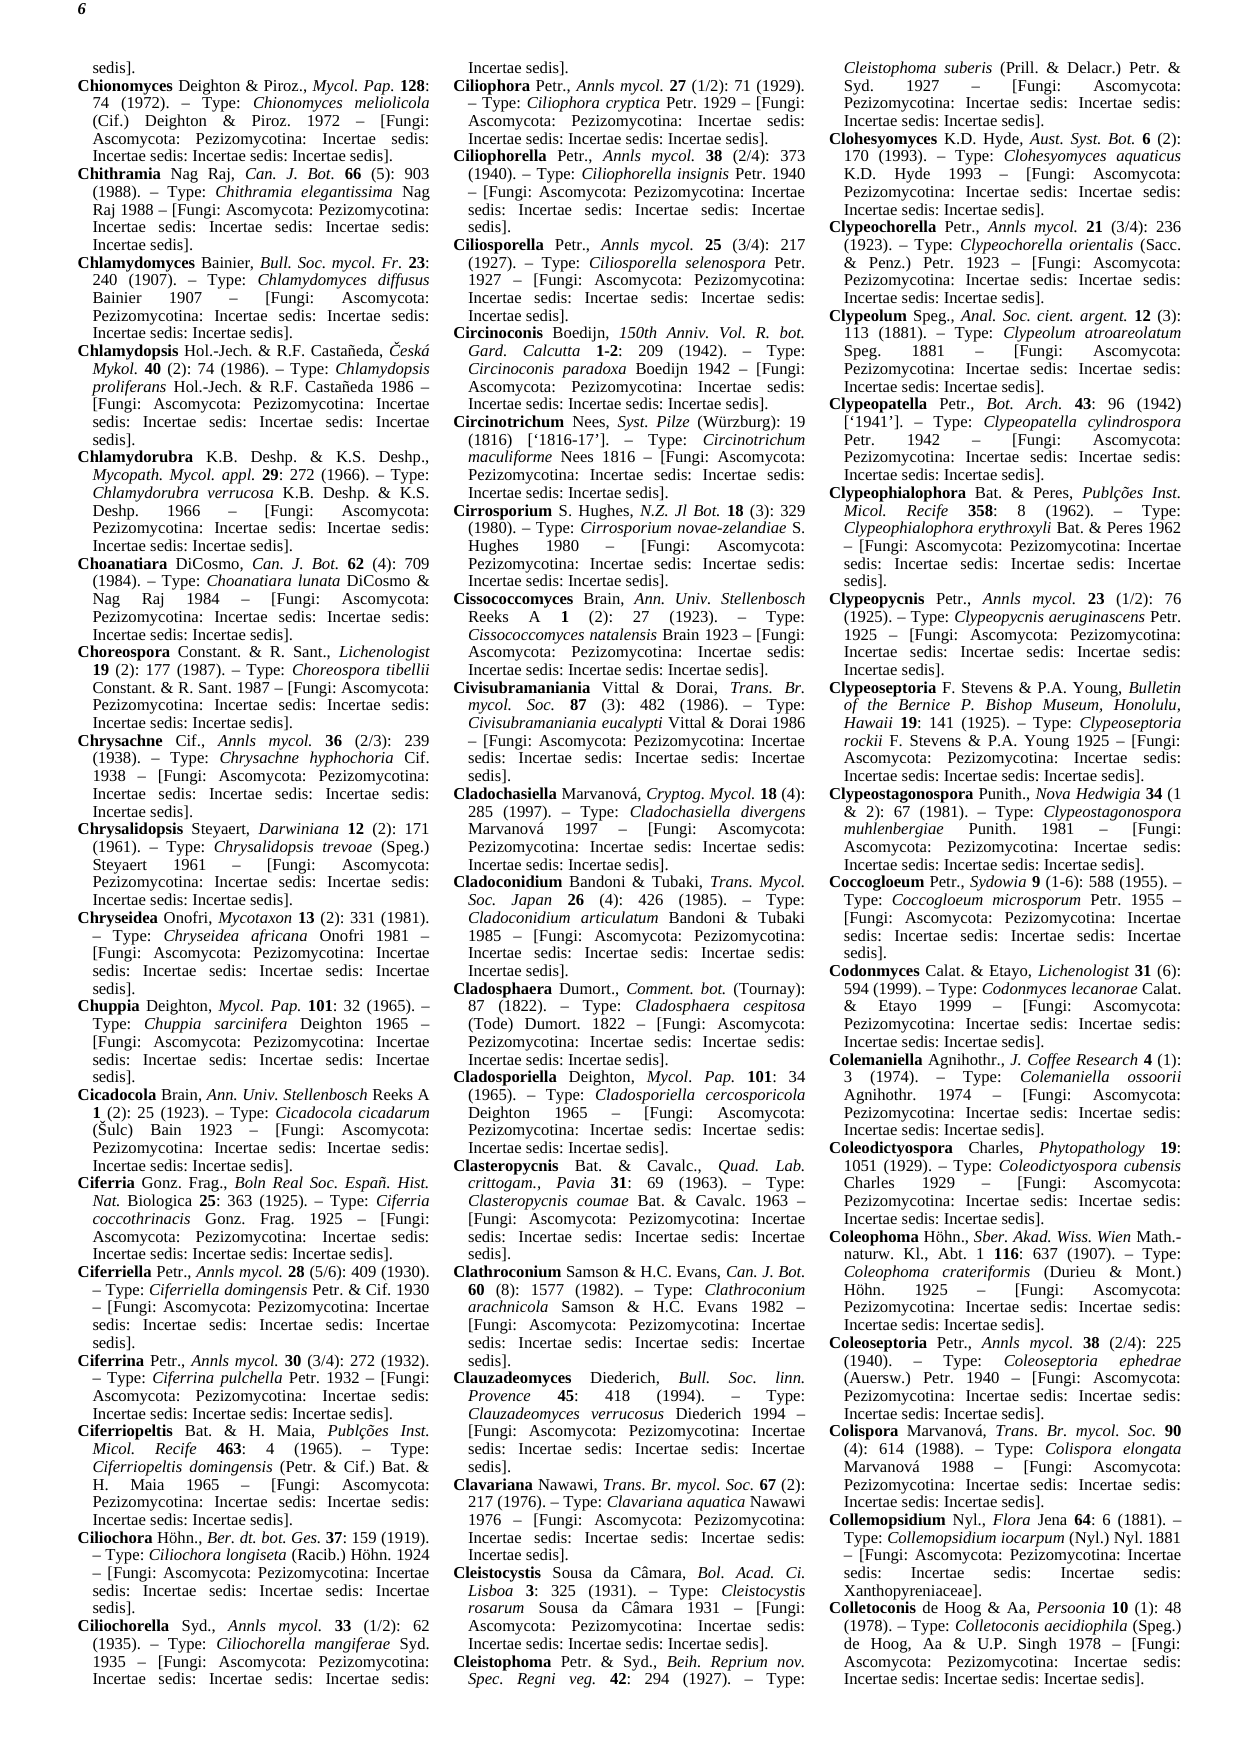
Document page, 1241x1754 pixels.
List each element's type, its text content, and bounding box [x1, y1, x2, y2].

text Ciferria Gonz. Frag., Boln Real Soc. Españ. Hist. Nat. Biologica 25: 363 (1925). – Type: Ciferria coccothrinacis Gonz. Frag. 1925 – [Fungi: Ascomycota: Pezizomycotina: Incertae sedis: Incertae sedis: Incertae sedis: Incertae sedis]. [77, 1175, 429, 1263]
text Cleistophoma Petr. & Syd., Beih. Reprium nov. Spec. Regni veg. 42: 294 (1927). – Type: Cleistophoma suberis (Prill. & Delacr.) Petr. & Syd. 1927 – [Fungi: Ascomycota: Pezizomycotina: Incertae sedis: Incertae sedis: Incertae sedis: Incertae sedis]. [829, 59, 1181, 130]
text Chionomyces Deighton & Piroz., Mycol. Pap. 128: 74 (1972). – Type: Chionomyces meliolicola (Cif.) Deighton & Piroz. 1972 – [Fungi: Ascomycota: Pezizomycotina: Incertae sedis: Incertae sedis: Incertae sedis: Incertae sedis]. [77, 77, 429, 165]
text Circinoconis Boedijn, 150th Anniv. Vol. R. bot. Gard. Calcutta 1-2: 209 (1942). – Type: Circinoconis paradoxa Boedijn 1942 – [Fungi: Ascomycota: Pezizomycotina: Incertae sedis: Incertae sedis: Incertae sedis: Incertae sedis]. [453, 325, 805, 413]
text Cissococcomyces Brain, Ann. Univ. Stellenbosch Reeks A 1 (2): 27 (1923). – Type: Cissococcomyces natalensis Brain 1923 – [Fungi: Ascomycota: Pezizomycotina: Incertae sedis: Incertae sedis: Incertae sedis: Incertae sedis]. [453, 590, 805, 679]
text Collemopsidium Nyl., Flora Jena 64: 6 (1881). – Type: Collemopsidium iocarpum (Nyl.) Nyl. 1881 – [Fungi: Ascomycota: Pezizomycotina: Incertae sedis: Incertae sedis: Incertae sedis: Xanthopyreniaceae]. [829, 1511, 1181, 1600]
text Cleistocystis Sousa da Câmara, Bol. Acad. Ci. Lisboa 3: 325 (1931). – Type: Cleistocystis rosarum Sousa da Câmara 1931 – [Fungi: Ascomycota: Pezizomycotina: Incertae sedis: Incertae sedis: Incertae sedis: Incertae sedis]. [453, 1564, 805, 1653]
text Clathroconium Samson & H.C. Evans, Can. J. Bot. 60 (8): 1577 (1982). – Type: Clathroconium arachnicola Samson & H.C. Evans 1982 – [Fungi: Ascomycota: Pezizomycotina: Incertae sedis: Incertae sedis: Incertae sedis: Incertae sedis]. [453, 1263, 805, 1369]
text Circinotrichum Nees, Syst. Pilze (Würzburg): 19 (1816) [‘1816-17’]. – Type: Circinotrichum maculiforme Nees 1816 – [Fungi: Ascomycota: Pezizomycotina: Incertae sedis: Incertae sedis: Incertae sedis: Incertae sedis]. [453, 413, 805, 502]
text Ciliochorella Syd., Annls mycol. 33 (1/2): 62 (1935). – Type: Ciliochorella mangiferae Syd. 1935 – [Fungi: Ascomycota: Pezizomycotina: Incertae sedis: Incertae sedis: Incertae sedis: Incertae sedis]. [77, 1617, 429, 1688]
text Ciferriella Petr., Annls mycol. 28 (5/6): 409 (1930). – Type: Ciferriella domingensis Petr. & Cif. 1930 – [Fungi: Ascomycota: Pezizomycotina: Incertae sedis: Incertae sedis: Incertae sedis: Incertae sedis]. [77, 1263, 429, 1352]
text Clavariana Nawawi, Trans. Br. mycol. Soc. 67 (2): 217 (1976). – Type: Clavariana aquatica Nawawi 1976 – [Fungi: Ascomycota: Pezizomycotina: Incertae sedis: Incertae sedis: Incertae sedis: Incertae sedis]. [453, 1476, 805, 1564]
text Chlamydorubra K.B. Deshp. & K.S. Deshp., Mycopath. Mycol. appl. 29: 272 (1966). – Type: Chlamydorubra verrucosa K.B. Deshp. & K.S. Deshp. 1966 – [Fungi: Ascomycota: Pezizomycotina: Incertae sedis: Incertae sedis: Incertae sedis: Incertae sedis]. [77, 449, 429, 555]
text Ciferrina Petr., Annls mycol. 30 (3/4): 272 (1932). – Type: Ciferrina pulchella Petr. 1932 – [Fungi: Ascomycota: Pezizomycotina: Incertae sedis: Incertae sedis: Incertae sedis: Incertae sedis]. [77, 1352, 429, 1423]
text Chrysachne Cif., Annls mycol. 36 (2/3): 239 (1938). – Type: Chrysachne hyphochoria Cif. 1938 – [Fungi: Ascomycota: Pezizomycotina: Incertae sedis: Incertae sedis: Incertae sedis: Incertae sedis]. [77, 732, 429, 821]
text Cirrosporium S. Hughes, N.Z. Jl Bot. 18 (3): 329 (1980). – Type: Cirrosporium novae-zelandiae S. Hughes 1980 – [Fungi: Ascomycota: Pezizomycotina: Incertae sedis: Incertae sedis: Incertae sedis: Incertae sedis]. [453, 502, 805, 590]
text Clauzadeomyces Diederich, Bull. Soc. linn. Provence 45: 418 (1994). – Type: Clauzadeomyces verrucosus Diederich 1994 – [Fungi: Ascomycota: Pezizomycotina: Incertae sedis: Incertae sedis: Incertae sedis: Incertae sedis]. [453, 1369, 805, 1476]
text Colemaniella Agnihothr., J. Coffee Research 4 (1): 3 (1974). – Type: Colemaniella ossoorii Agnihothr. 1974 – [Fungi: Ascomycota: Pezizomycotina: Incertae sedis: Incertae sedis: Incertae sedis: Incertae sedis]. [829, 1051, 1181, 1139]
text Chlamydopsis Hol.-Jech. & R.F. Castañeda, Česká Mykol. 40 (2): 74 (1986). – Type: Chlamydopsis proliferans Hol.-Jech. & R.F. Castañeda 1986 – [Fungi: Ascomycota: Pezizomycotina: Incertae sedis: Incertae sedis: Incertae sedis: Incertae sedis]. [77, 342, 429, 449]
text Colispora Marvanová, Trans. Br. mycol. Soc. 90 (4): 614 (1988). – Type: Colispora elongata Marvanová 1988 – [Fungi: Ascomycota: Pezizomycotina: Incertae sedis: Incertae sedis: Incertae sedis: Incertae sedis]. [829, 1423, 1181, 1511]
text Cladosphaera Dumort., Comment. bot. (Tournay): 87 (1822). – Type: Cladosphaera cespitosa (Tode) Dumort. 1822 – [Fungi: Ascomycota: Pezizomycotina: Incertae sedis: Incertae sedis: Incertae sedis: Incertae sedis]. [453, 980, 805, 1068]
text Clypeopatella Petr., Bot. Arch. 43: 96 (1942) [‘1941’]. – Type: Clypeopatella cylindrospora Petr. 1942 – [Fungi: Ascomycota: Pezizomycotina: Incertae sedis: Incertae sedis: Incertae sedis: Incertae sedis]. [829, 396, 1181, 484]
text Clypeophialophora Bat. & Peres, Publções Inst. Micol. Recife 358: 8 (1962). – Type: Clypeophialophora erythroxyli Bat. & Peres 1962 – [Fungi: Ascomycota: Pezizomycotina: Incertae sedis: Incertae sedis: Incertae sedis: Incertae sedis]. [829, 484, 1181, 590]
text Chryseidea Onofri, Mycotaxon 13 (2): 331 (1981). – Type: Chryseidea africana Onofri 1981 – [Fungi: Ascomycota: Pezizomycotina: Incertae sedis: Incertae sedis: Incertae sedis: Incertae sedis]. [77, 909, 429, 998]
text Choanatiara DiCosmo, Can. J. Bot. 62 (4): 709 (1984). – Type: Choanatiara lunata DiCosmo & Nag Raj 1984 – [Fungi: Ascomycota: Pezizomycotina: Incertae sedis: Incertae sedis: Incertae sedis: Incertae sedis]. [77, 555, 429, 643]
text Clypeopycnis Petr., Annls mycol. 23 (1/2): 76 (1925). – Type: Clypeopycnis aeruginascens Petr. 1925 – [Fungi: Ascomycota: Pezizomycotina: Incertae sedis: Incertae sedis: Incertae sedis: Incertae sedis]. [829, 590, 1181, 679]
text Ciliophora Petr., Annls mycol. 27 (1/2): 71 (1929). – Type: Ciliophora cryptica Petr. 1929 – [Fungi: Ascomycota: Pezizomycotina: Incertae sedis: Incertae sedis: Incertae sedis: Incertae sedis]. [453, 77, 805, 148]
text Coleodictyospora Charles, Phytopathology 19: 1051 (1929). – Type: Coleodictyospora cubensis Charles 1929 – [Fungi: Ascomycota: Pezizomycotina: Incertae sedis: Incertae sedis: Incertae sedis: Incertae sedis]. [829, 1139, 1181, 1228]
text Ciliophorella Petr., Annls mycol. 38 (2/4): 373 (1940). – Type: Ciliophorella insignis Petr. 1940 – [Fungi: Ascomycota: Pezizomycotina: Incertae sedis: Incertae sedis: Incertae sedis: Incertae sedis]. [453, 148, 805, 236]
text Codonmyces Calat. & Etayo, Lichenologist 31 (6): 594 (1999). – Type: Codonmyces lecanorae Calat. & Etayo 1999 – [Fungi: Ascomycota: Pezizomycotina: Incertae sedis: Incertae sedis: Incertae sedis: Incertae sedis]. [829, 962, 1181, 1051]
text Cladoconidium Bandoni & Tubaki, Trans. Mycol. Soc. Japan 26 (4): 426 (1985). – Type: Cladoconidium articulatum Bandoni & Tubaki 1985 – [Fungi: Ascomycota: Pezizomycotina: Incertae sedis: Incertae sedis: Incertae sedis: Incertae sedis]. [453, 874, 805, 980]
text Coccogloeum Petr., Sydowia 9 (1-6): 588 (1955). – Type: Coccogloeum microsporum Petr. 1955 – [Fungi: Ascomycota: Pezizomycotina: Incertae sedis: Incertae sedis: Incertae sedis: Incertae sedis]. [829, 874, 1181, 962]
text Coleophoma Höhn., Sber. Akad. Wiss. Wien Math.-naturw. Kl., Abt. 1 116: 637 (1907). – Type: Coleophoma crateriformis (Durieu & Mont.) Höhn. 1925 – [Fungi: Ascomycota: Pezizomycotina: Incertae sedis: Incertae sedis: Incertae sedis: Incertae sedis]. [829, 1228, 1181, 1334]
text Ciliochora Höhn., Ber. dt. bot. Ges. 37: 159 (1919). – Type: Ciliochora longiseta (Racib.) Höhn. 1924 – [Fungi: Ascomycota: Pezizomycotina: Incertae sedis: Incertae sedis: Incertae sedis: Incertae sedis]. [77, 1529, 429, 1617]
text Ciferriopeltis Bat. & H. Maia, Publções Inst. Micol. Recife 463: 4 (1965). – Type: Ciferriopeltis domingensis (Petr. & Cif.) Bat. & H. Maia 1965 – [Fungi: Ascomycota: Pezizomycotina: Incertae sedis: Incertae sedis: Incertae sedis: Incertae sedis]. [77, 1423, 429, 1529]
text Clypeolum Speg., Anal. Soc. cient. argent. 12 (3): 113 (1881). – Type: Clypeolum atroareolatum Speg. 1881 – [Fungi: Ascomycota: Pezizomycotina: Incertae sedis: Incertae sedis: Incertae sedis: Incertae sedis]. [829, 307, 1181, 396]
text Clohesyomyces K.D. Hyde, Aust. Syst. Bot. 6 (2): 170 (1993). – Type: Clohesyomyces aquaticus K.D. Hyde 1993 – [Fungi: Ascomycota: Pezizomycotina: Incertae sedis: Incertae sedis: Incertae sedis: Incertae sedis]. [829, 130, 1181, 218]
text Clypeoseptoria F. Stevens & P.A. Young, Bulletin of the Bernice P. Bishop Museum, Honolulu, Hawaii 19: 141 (1925). – Type: Clypeoseptoria rockii F. Stevens & P.A. Young 1925 – [Fungi: Ascomycota: Pezizomycotina: Incertae sedis: Incertae sedis: Incertae sedis: Incertae sedis]. [829, 679, 1181, 785]
text Choreospora Constant. & R. Sant., Lichenologist 19 (2): 177 (1987). – Type: Choreospora tibellii Constant. & R. Sant. 1987 – [Fungi: Ascomycota: Pezizomycotina: Incertae sedis: Incertae sedis: Incertae sedis: Incertae sedis]. [77, 643, 429, 732]
text Clasteropycnis Bat. & Cavalc., Quad. Lab. crittogam., Pavia 31: 69 (1963). – Type: Clasteropycnis coumae Bat. & Cavalc. 1963 – [Fungi: Ascomycota: Pezizomycotina: Incertae sedis: Incertae sedis: Incertae sedis: Incertae sedis]. [453, 1157, 805, 1263]
text Cicadocola Brain, Ann. Univ. Stellenbosch Reeks A 1 (2): 25 (1923). – Type: Cicadocola cicadarum (Šulc) Bain 1923 – [Fungi: Ascomycota: Pezizomycotina: Incertae sedis: Incertae sedis: Incertae sedis: Incertae sedis]. [77, 1086, 429, 1175]
text Coleoseptoria Petr., Annls mycol. 38 (2/4): 225 (1940). – Type: Coleoseptoria ephedrae (Auersw.) Petr. 1940 – [Fungi: Ascomycota: Pezizomycotina: Incertae sedis: Incertae sedis: Incertae sedis: Incertae sedis]. [829, 1334, 1181, 1423]
text Chuppia Deighton, Mycol. Pap. 101: 32 (1965). – Type: Chuppia sarcinifera Deighton 1965 – [Fungi: Ascomycota: Pezizomycotina: Incertae sedis: Incertae sedis: Incertae sedis: Incertae sedis]. [77, 998, 429, 1086]
text Chithramia Nag Raj, Can. J. Bot. 66 (5): 903 (1988). – Type: Chithramia elegantissima Nag Raj 1988 – [Fungi: Ascomycota: Pezizomycotina: Incertae sedis: Incertae sedis: Incertae sedis: Incertae sedis]. [77, 165, 429, 254]
text Chlamydomyces Bainier, Bull. Soc. mycol. Fr. 23: 240 (1907). – Type: Chlamydomyces diffusus Bainier 1907 – [Fungi: Ascomycota: Pezizomycotina: Incertae sedis: Incertae sedis: Incertae sedis: Incertae sedis]. [77, 254, 429, 342]
text Cladosporiella Deighton, Mycol. Pap. 101: 34 (1965). – Type: Cladosporiella cercosporicola Deighton 1965 – [Fungi: Ascomycota: Pezizomycotina: Incertae sedis: Incertae sedis: Incertae sedis: Incertae sedis]. [453, 1068, 805, 1157]
text Clypeostagonospora Punith., Nova Hedwigia 34 (1 & 2): 67 (1981). – Type: Clypeostagonospora muhlenbergiae Punith. 1981 – [Fungi: Ascomycota: Pezizomycotina: Incertae sedis: Incertae sedis: Incertae sedis: Incertae sedis]. [829, 785, 1181, 874]
text Chrysalidopsis Steyaert, Darwiniana 12 (2): 171 (1961). – Type: Chrysalidopsis trevoae (Speg.) Steyaert 1961 – [Fungi: Ascomycota: Pezizomycotina: Incertae sedis: Incertae sedis: Incertae sedis: Incertae sedis]. [77, 821, 429, 909]
text Ciliosporella Petr., Annls mycol. 25 (3/4): 217 (1927). – Type: Ciliosporella selenospora Petr. 1927 – [Fungi: Ascomycota: Pezizomycotina: Incertae sedis: Incertae sedis: Incertae sedis: Incertae sedis]. [453, 236, 805, 325]
text Civisubramaniania Vittal & Dorai, Trans. Br. mycol. Soc. 87 (3): 482 (1986). – Type: Civisubramaniania eucalypti Vittal & Dorai 1986 – [Fungi: Ascomycota: Pezizomycotina: Incertae sedis: Incertae sedis: Incertae sedis: Incertae sedis]. [453, 679, 805, 785]
text Cladochasiella Marvanová, Cryptog. Mycol. 18 (4): 285 (1997). – Type: Cladochasiella divergens Marvanová 1997 – [Fungi: Ascomycota: Pezizomycotina: Incertae sedis: Incertae sedis: Incertae sedis: Incertae sedis]. [453, 785, 805, 874]
text Clypeochorella Petr., Annls mycol. 21 (3/4): 236 (1923). – Type: Clypeochorella orientalis (Sacc. & Penz.) Petr. 1923 – [Fungi: Ascomycota: Pezizomycotina: Incertae sedis: Incertae sedis: Incertae sedis: Incertae sedis]. [829, 218, 1181, 307]
text Colletoconis de Hoog & Aa, Persoonia 10 (1): 48 (1978). – Type: Colletoconis aecidiophila (Speg.) de Hoog, Aa & U.P. Singh 1978 – [Fungi: Ascomycota: Pezizomycotina: Incertae sedis: Incertae sedis: Incertae sedis: Incertae sedis]. [829, 1600, 1181, 1688]
